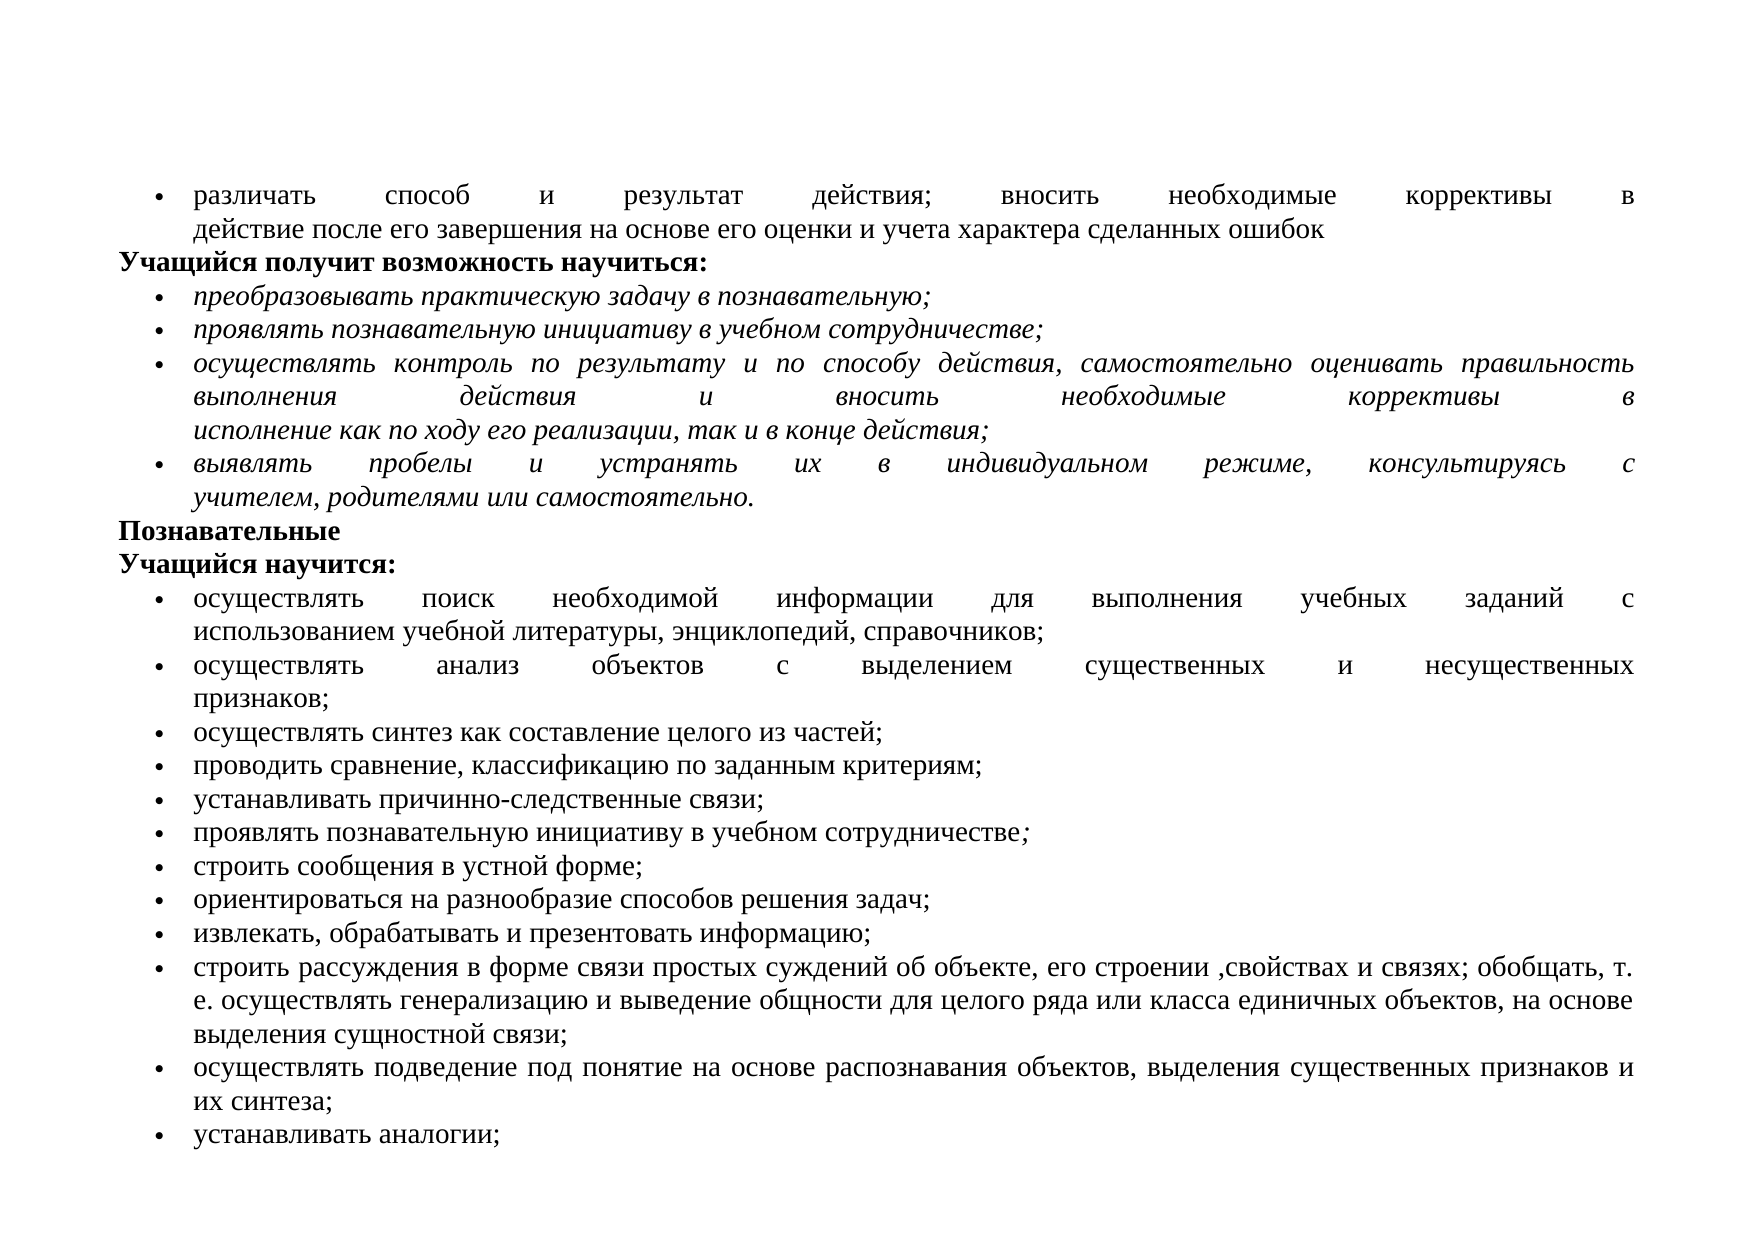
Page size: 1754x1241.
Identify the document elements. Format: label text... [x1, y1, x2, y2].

list осуществлять поиск необходимой информации для выполнения учебных заданий с использованием учебной литературы, энциклопедий, справочников; [156, 580, 1636, 647]
list различать способ и результат действия; вносить необходимые коррективы в действие после его завершения на основе его оценки и учета характера сделанных ошибок [156, 177, 1636, 244]
list осуществлять анализ объектов с выделением существенных и несущественных признаков; [156, 647, 1636, 714]
list строить рассуждения в форме связи простых суждений об объекте, его строении ,свойствах и связях; обобщать, т. е. осуществлять генерализацию и выведение общности для целого ряда или класса единичных объектов, на основе выделения сущностной связи; [156, 949, 1636, 1049]
list устанавливать аналогии; [156, 1116, 1636, 1150]
text Познавательные [118, 513, 1636, 546]
text Учащийся научится: [118, 546, 1636, 580]
list выявлять пробелы и устранять их в индивидуальном режиме, консультируясь с учителем, родителями или самостоятельно. [156, 446, 1636, 513]
list проводить сравнение, классификацию по заданным критериям; [156, 747, 1636, 781]
list осуществлять контроль по результату и по способу действия, самостоятельно оценивать правильность выполнения действия и вносить необходимые коррективы в исполнение как по ходу его реализации, так и в конце действия; [156, 345, 1636, 446]
list проявлять познавательную инициативу в учебном сотрудничестве; [156, 814, 1636, 848]
list ориентироваться на разнообразие способов решения задач; [156, 882, 1636, 915]
list преобразовывать практическую задачу в познавательную; [156, 278, 1636, 311]
list строить сообщения в устной форме; [156, 848, 1636, 882]
list осуществлять подведение под понятие на основе распознавания объектов, выделения существенных признаков и их синтеза; [156, 1049, 1636, 1116]
list проявлять познавательную инициативу в учебном сотрудничестве; [156, 311, 1636, 345]
text Учащийся получит возможность научиться: [118, 244, 1636, 278]
list извлекать, обрабатывать и презентовать информацию; [156, 915, 1636, 949]
list устанавливать причинно-следственные связи; [156, 781, 1636, 814]
list осуществлять синтез как составление целого из частей; [156, 714, 1636, 747]
